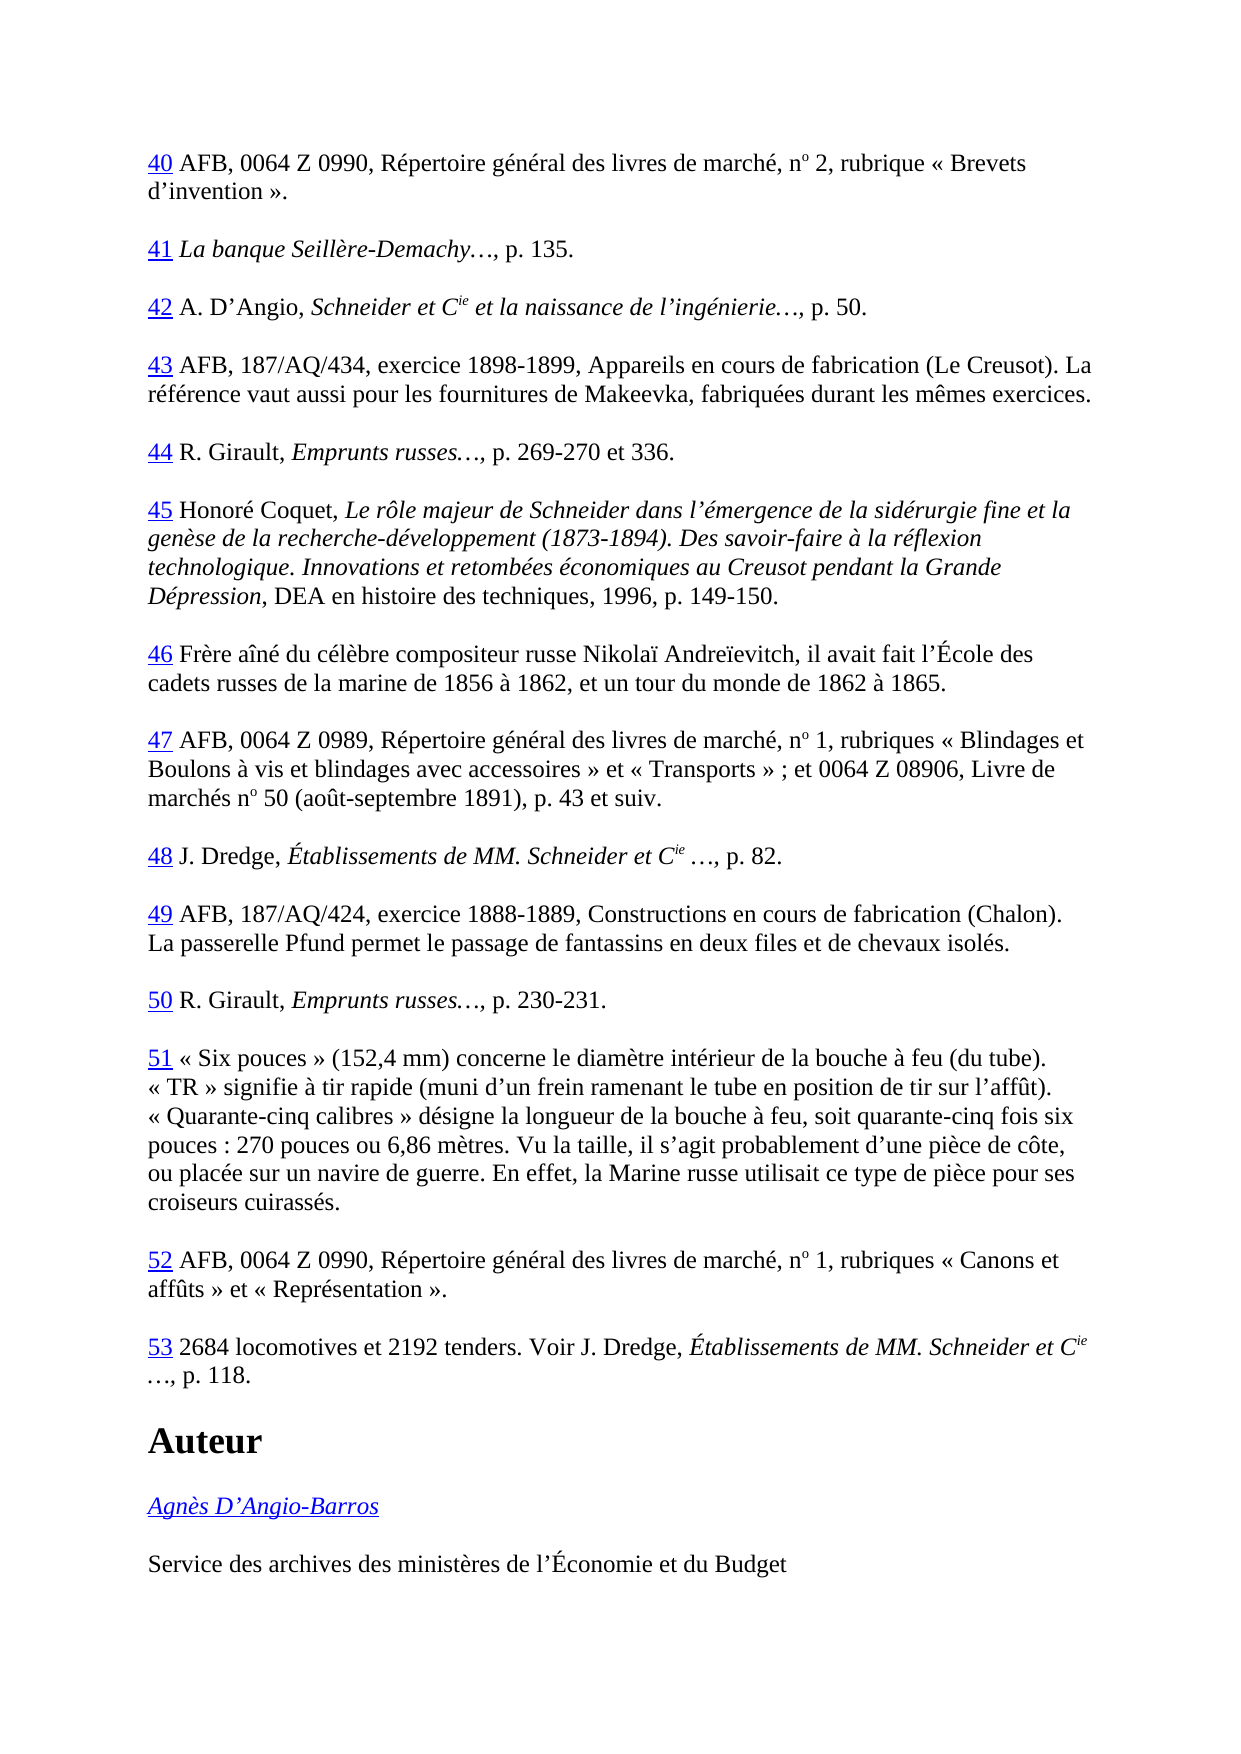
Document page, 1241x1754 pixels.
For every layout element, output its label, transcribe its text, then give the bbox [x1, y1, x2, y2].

text 53 2684 locomotives et 2192 tenders. Voir J. Dredge, Établissements de MM. Schneider et Cie …, p. 118. [148, 1332, 1093, 1389]
text 44 R. Girault, Emprunts russes…, p. 269-270 et 336. [148, 437, 1093, 466]
text 49 AFB, 187/AQ/424, exercice 1888-1889, Constructions en cours de fabrication (Chalon). La passerelle Pfund permet le passage de fantassins en deux files et de chevaux isolés. [148, 899, 1093, 956]
text 47 AFB, 0064 Z 0989, Répertoire général des livres de marché, no 1, rubriques « Blindages et Boulons à vis et blindages avec accessoires » et « Transports » ; et 0064 Z 08906, Livre de marchés no 50 (août-septembre 1891), p. 43 et suiv. [148, 726, 1093, 812]
text Agnès D’Angio-Barros [148, 1491, 1093, 1519]
text 41 La banque Seillère-Demachy…, p. 135. [148, 234, 1093, 263]
text 43 AFB, 187/AQ/434, exercice 1898-1899, Appareils en cours de fabrication (Le Creusot). La référence vaut aussi pour les fournitures de Makeevka, fabriquées durant les mêmes exercices. [148, 350, 1093, 408]
text 42 A. D’Angio, Schneider et Cie et la naissance de l’ingénierie…, p. 50. [148, 292, 1093, 321]
text 52 AFB, 0064 Z 0990, Répertoire général des livres de marché, no 1, rubriques « Canons et affûts » et « Représentation ». [148, 1245, 1093, 1303]
text 40 AFB, 0064 Z 0990, Répertoire général des livres de marché, no 2, rubrique « Brevets d’invention ». [148, 148, 1093, 205]
text 46 Frère aîné du célèbre compositeur russe Nikolaï Andreïevitch, il avait fait l’École des cadets russes de la marine de 1856 à 1862, et un tour du monde de 1862 à 1865. [148, 639, 1093, 696]
text Service des archives des ministères de l’Économie et du Budget [148, 1549, 1093, 1577]
text 50 R. Girault, Emprunts russes…, p. 230-231. [148, 986, 1093, 1014]
text 48 J. Dredge, Établissements de MM. Schneider et Cie …, p. 82. [148, 841, 1093, 870]
text Auteur [148, 1418, 1093, 1462]
text 51 « Six pouces » (152,4 mm) concerne le diamètre intérieur de la bouche à feu (du tube). « TR » signifie à tir rapide (muni d’un frein ramenant le tube en position de tir sur l’affût). « Quarante-cinq calibres » désigne la longueur de la bouche à feu, soit quarante-cinq fois six pouces : 270 pouces ou 6,86 mètres. Vu la taille, il s’agit probablement d’une pièce de côte, ou placée sur un navire de guerre. En effet, la Marine russe utilisait ce type de pièce pour ses croiseurs cuirassés. [148, 1043, 1093, 1216]
text 45 Honoré Coquet, Le rôle majeur de Schneider dans l’émergence de la sidérurgie fine et la genèse de la recherche-développement (1873-1894). Des savoir-faire à la réflexion technologique. Innovations et retombées économiques au Creusot pendant la Grande Dépression, DEA en histoire des techniques, 1996, p. 149-150. [148, 495, 1093, 610]
